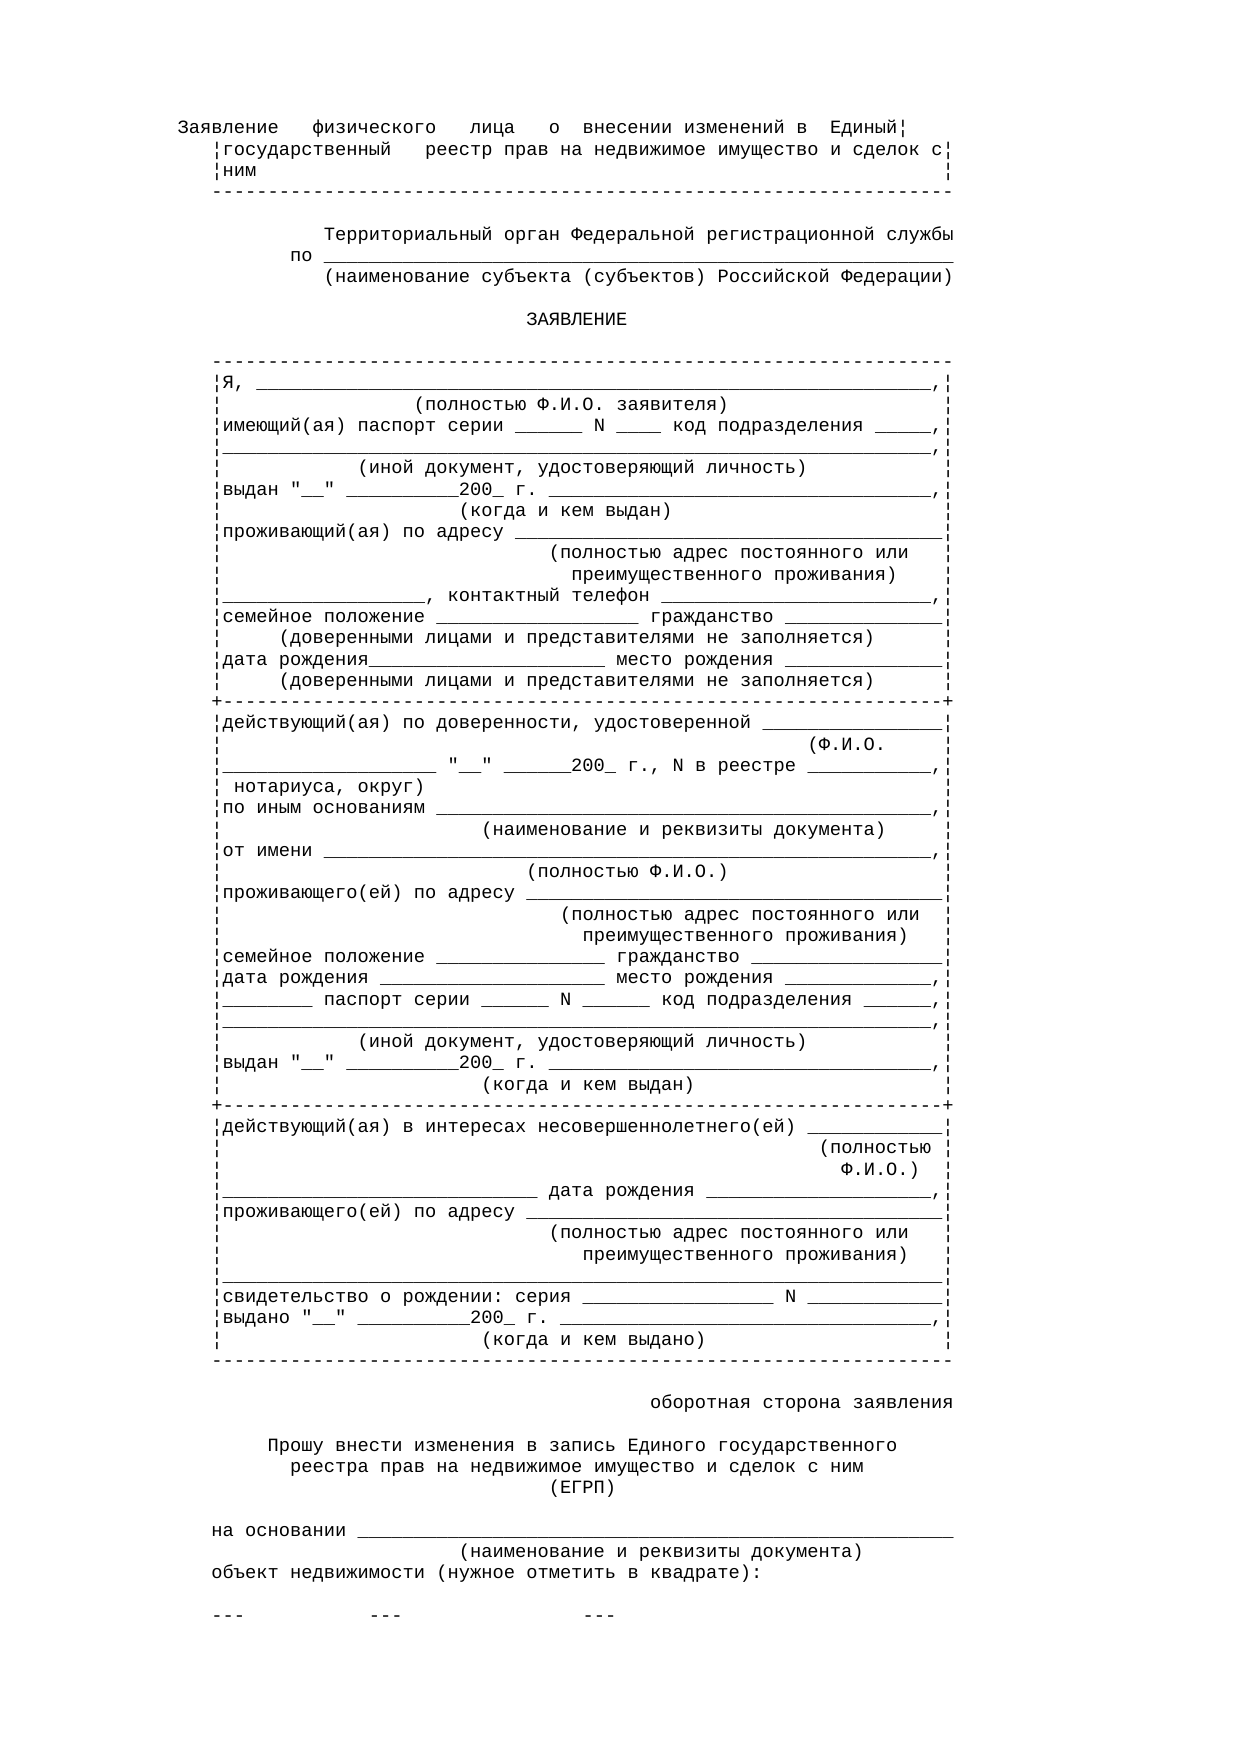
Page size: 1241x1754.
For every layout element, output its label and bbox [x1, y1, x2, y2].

text [177, 118, 1152, 1627]
